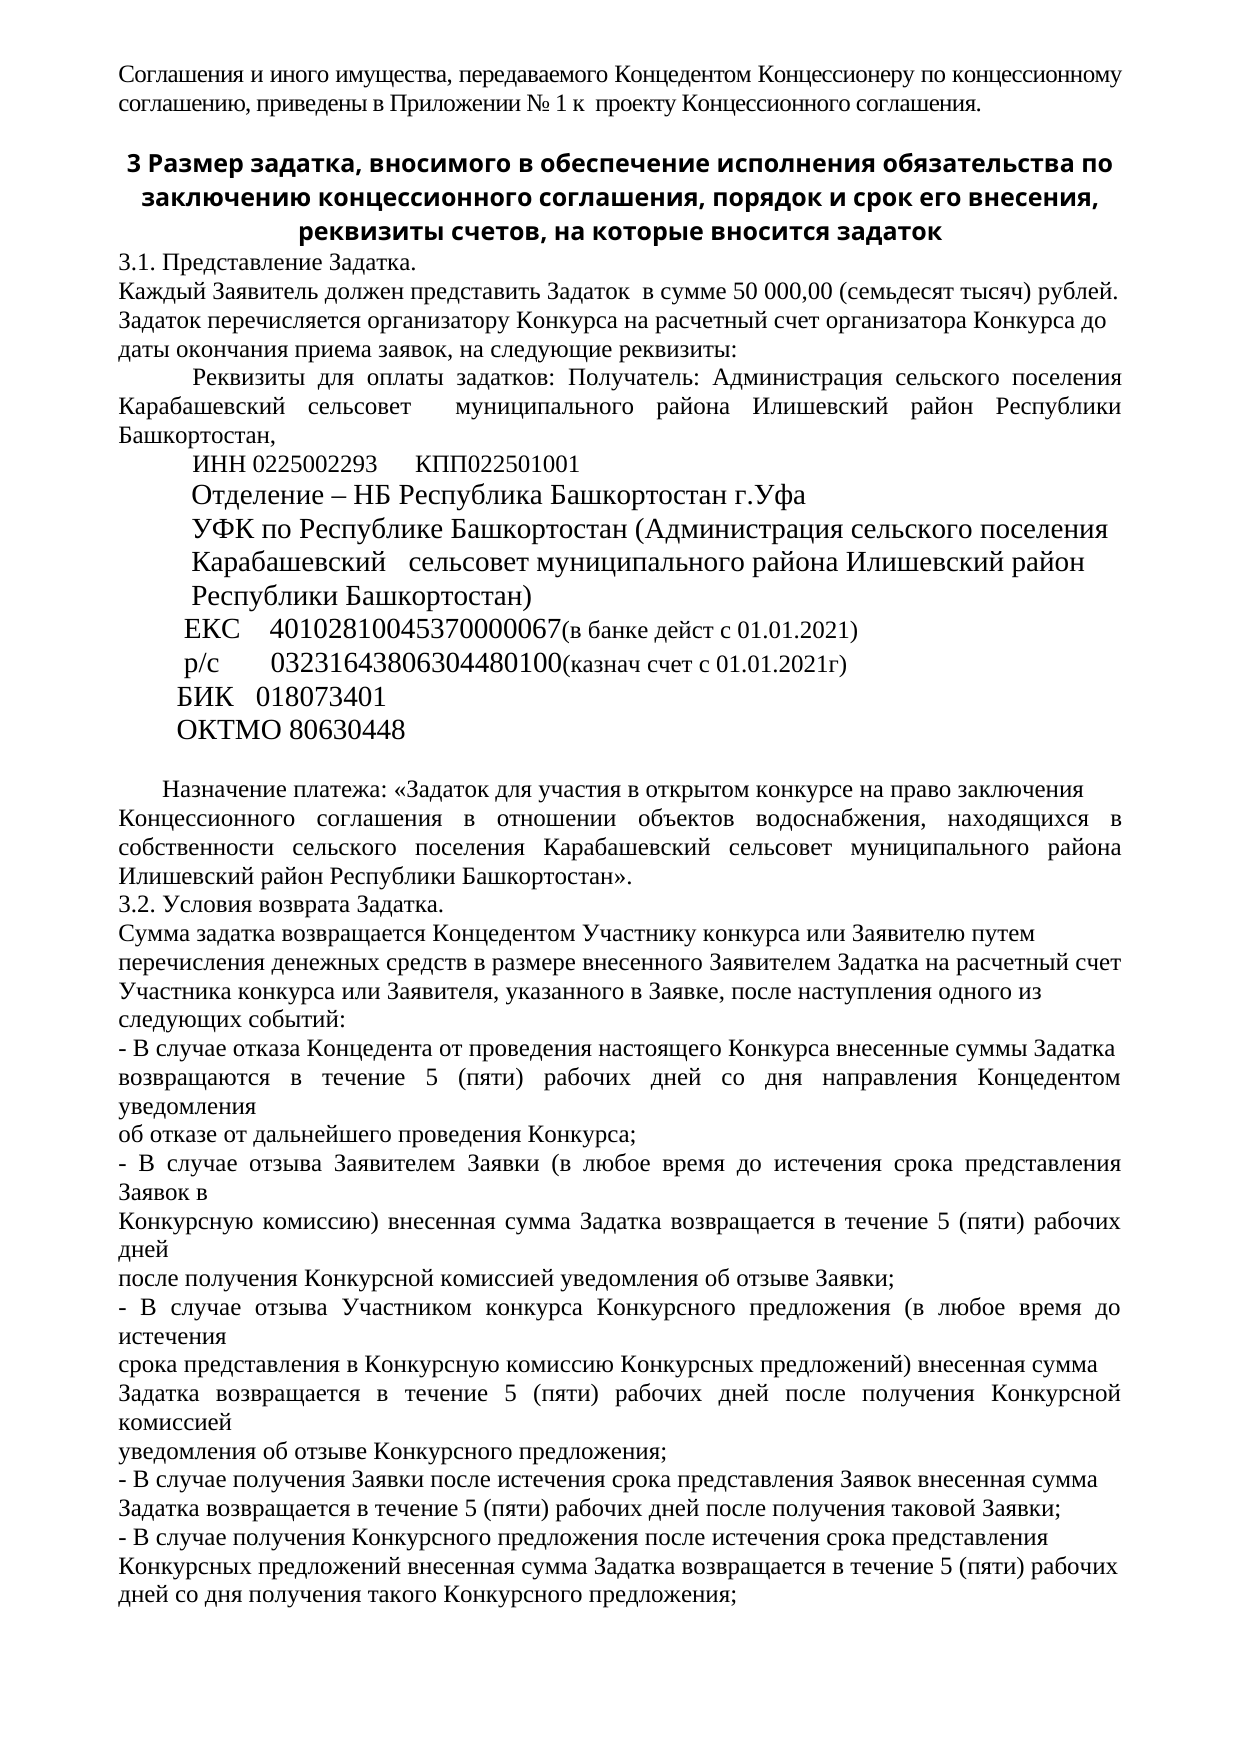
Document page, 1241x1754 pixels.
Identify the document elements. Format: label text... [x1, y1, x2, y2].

text - В случае отзыва Участником конкурса Конкурсного предложения (в любое время до истечения [118, 1292, 1122, 1349]
text ИНН 0225002293 КПП022501001 [118, 449, 1122, 477]
text Конкурсных предложений внесенная сумма Задатка возвращается в течение 5 (пяти) рабочих [118, 1551, 1122, 1579]
text Задаток перечисляется организатору Конкурса на расчетный счет организатора Конкурса до [118, 305, 1122, 334]
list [118, 59, 1122, 117]
text Республики Башкортостан) [118, 578, 1122, 612]
text УФК по Республике Башкортостан (Администрация сельского поселения [118, 511, 1122, 544]
text перечисления денежных средств в размере внесенного Заявителем Задатка на расчетный счет Участника конкурса или Заявителя, указанного в Заявке, после наступления одного из [118, 947, 1122, 1004]
text Карабашевский сельсовет муниципального района Илишевский район [118, 544, 1122, 578]
text Реквизиты для оплаты задатков: Получатель: Администрация сельского поселения Карабашевский сельсовет муниципального района Илишевский район Республики Башкортостан, [118, 362, 1122, 449]
text 3 Размер задатка, вносимого в обеспечение исполнения обязательства по [118, 145, 1122, 179]
text БИК 018073401 [118, 679, 1122, 712]
text - В случае отказа Концедента от проведения настоящего Конкурса внесенные суммы Задатка [118, 1033, 1122, 1062]
text возвращаются в течение 5 (пяти) рабочих дней со дня направления Концедентом уведомления [118, 1062, 1122, 1119]
text дней со дня получения такого Конкурсного предложения; [118, 1579, 1122, 1608]
text после получения Конкурсной комиссией уведомления об отзыве Заявки; [118, 1263, 1122, 1292]
text ОКТМО 80630448 [118, 712, 1122, 746]
text Каждый Заявитель должен представить Задаток в сумме 50 000,00 (семьдесят тысяч) рублей. [118, 276, 1122, 305]
text заключению концессионного соглашения, порядок и срок его внесения, [118, 179, 1122, 213]
text - В случае получения Заявки после истечения срока представления Заявок внесенная сумма [118, 1464, 1122, 1493]
text р/с 03231643806304480100(казнач счет с 01.01.2021г) [118, 645, 1122, 679]
text Конкурсную комиссию) внесенная сумма Задатка возвращается в течение 5 (пяти) рабочих дней [118, 1206, 1122, 1263]
text уведомления об отзыве Конкурсного предложения; [118, 1436, 1122, 1464]
text - В случае получения Конкурсного предложения после истечения срока представления [118, 1522, 1122, 1551]
text Отделение – НБ Республика Башкортостан г.Уфа [118, 477, 1122, 511]
text 3.2. Условия возврата Задатка. [118, 889, 1122, 918]
text Назначение платежа: «Задаток для участия в открытом конкурсе на право заключения [118, 774, 1122, 803]
text Задатка возвращается в течение 5 (пяти) рабочих дней после получения Конкурсной комиссией [118, 1378, 1122, 1436]
text - В случае отзыва Заявителем Заявки (в любое время до истечения срока представления Заявок в [118, 1148, 1122, 1206]
text даты окончания приема заявок, на следующие реквизиты: [118, 334, 1122, 362]
text Сумма задатка возвращается Концедентом Участнику конкурса или Заявителю путем [118, 918, 1122, 947]
text об отказе от дальнейшего проведения Конкурса; [118, 1119, 1122, 1148]
text реквизиты счетов, на которые вносится задаток [118, 213, 1122, 247]
text Концессионного соглашения в отношении объектов водоснабжения, находящихся в собственности сельского поселения Карабашевский сельсовет муниципального района Илишевский район Республики Башкортостан». [118, 803, 1122, 889]
text ЕКС 40102810045370000067(в банке дейст с 01.01.2021) [118, 612, 1122, 645]
text 3.1. Представление Задатка. [118, 247, 1122, 276]
text следующих событий: [118, 1004, 1122, 1033]
text Задатка возвращается в течение 5 (пяти) рабочих дней после получения таковой Заявки; [118, 1493, 1122, 1522]
text срока представления в Конкурсную комиссию Конкурсных предложений) внесенная сумма [118, 1349, 1122, 1378]
